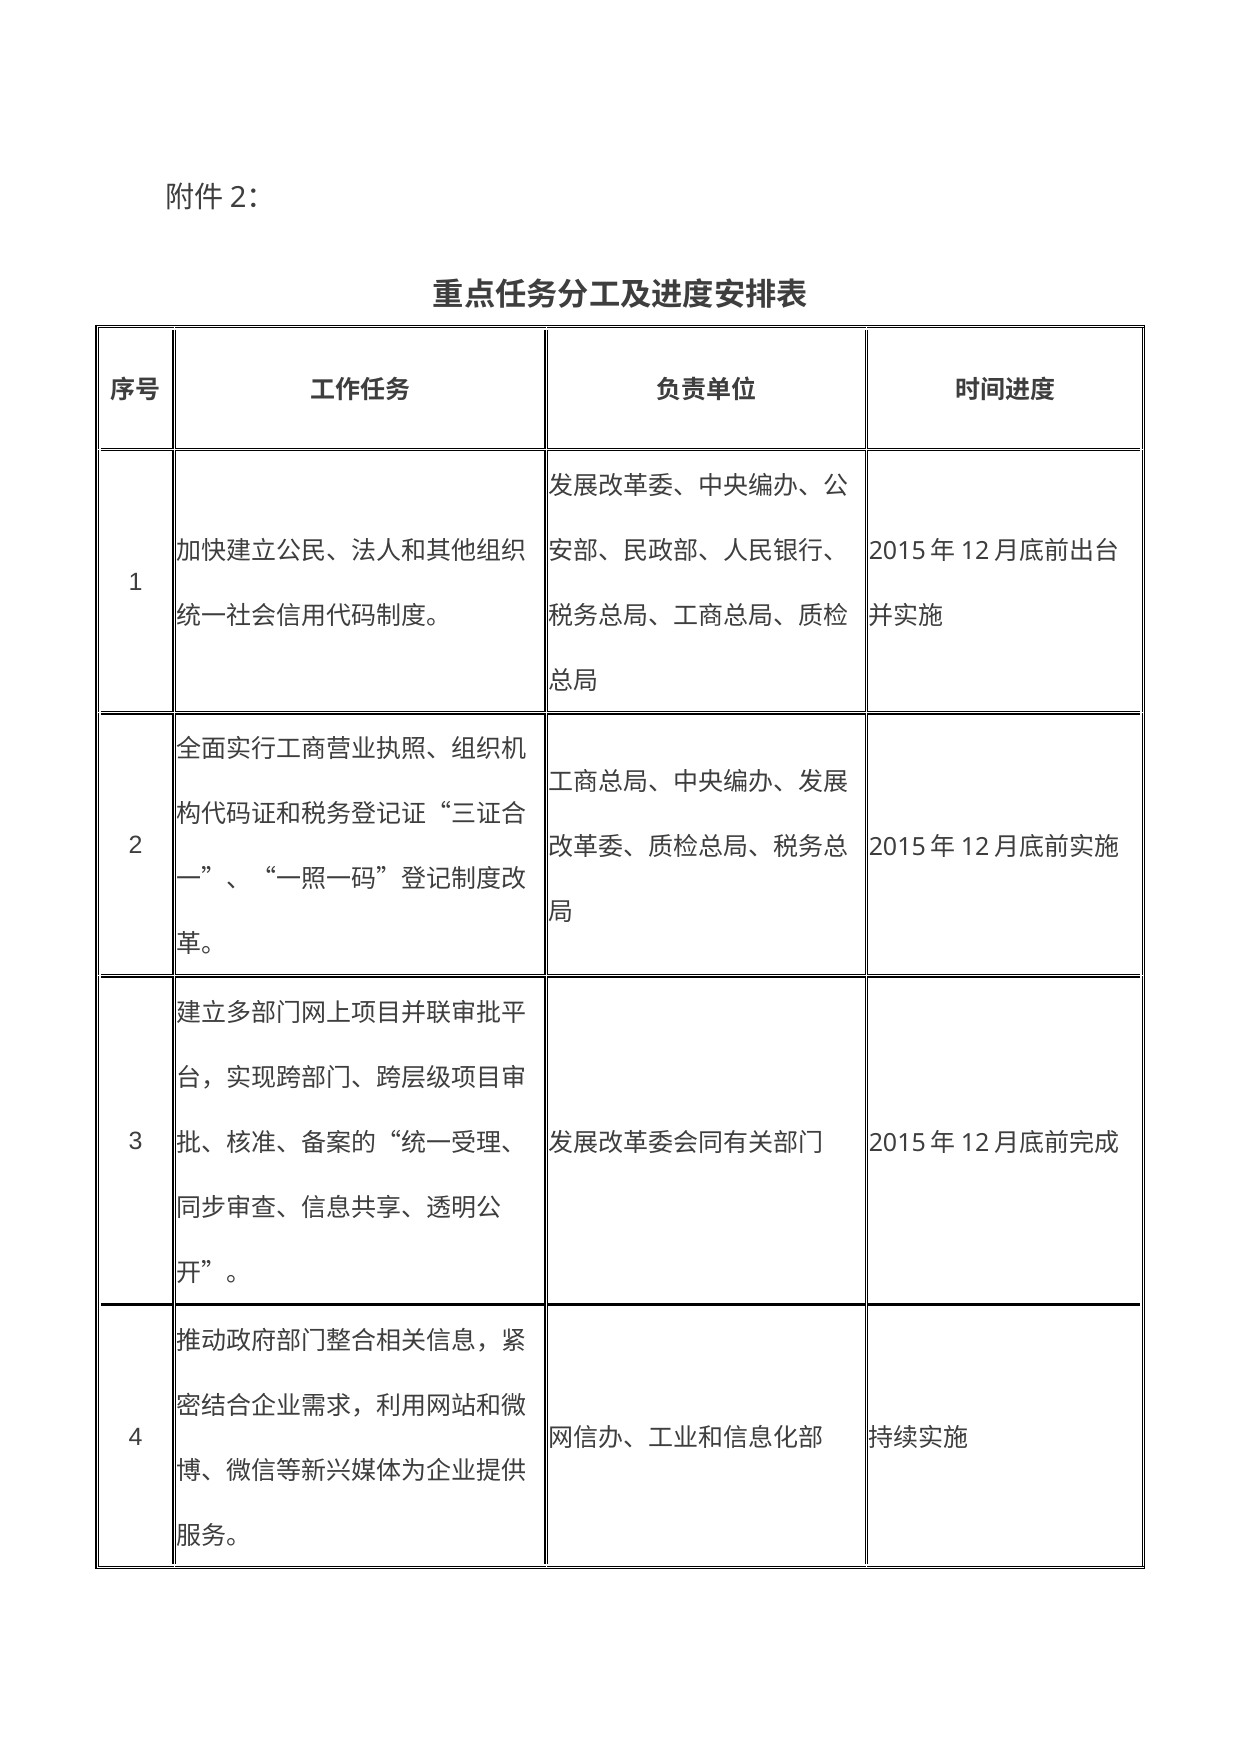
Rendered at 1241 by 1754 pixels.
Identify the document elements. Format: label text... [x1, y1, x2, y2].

table_cell 4 [99, 1303, 174, 1566]
table_cell 2015年12月底前实施 [868, 711, 1142, 974]
table_cell 全面实行工商营业执照、组织机构代码证和税务登记证“三证合一”、“一照一码”登记制度改革。 [176, 715, 544, 974]
table_cell 3 [97, 974, 174, 1303]
table_header 序号 [99, 328, 174, 448]
table_cell 网信办、工业和信息化部 [546, 1305, 866, 1566]
table_cell 发展改革委、中央编办、公安部、民政部、人民银行、税务总局、工商总局、质检总局 [548, 451, 865, 711]
table_header 时间进度 [866, 326, 1142, 448]
table_header 负责单位 [546, 328, 866, 448]
table_cell 工商总局、中央编办、发展改革委、质检总局、税务总局 [548, 715, 865, 974]
table_cell 推动政府部门整合相关信息，紧密结合企业需求，利用网站和微博、微信等新兴媒体为企业提供服务。 [174, 1305, 546, 1566]
table_cell 2 [99, 711, 173, 974]
table_cell 持续实施 [866, 1303, 1142, 1566]
table_cell 1 [99, 448, 173, 711]
table_header 工作任务 [174, 328, 546, 448]
text 重点任务分工及进度安排表 [165, 259, 1075, 324]
table_cell 加快建立公民、法人和其他组织统一社会信用代码制度。 [176, 451, 544, 711]
table_cell 建立多部门网上项目并联审批平台，实现跨部门、跨层级项目审批、核准、备案的“统一受理、同步审查、信息共享、透明公开”。 [176, 978, 544, 1303]
text 附件2： [165, 162, 1075, 227]
table_cell 2015年12月底前完成 [866, 974, 1143, 1303]
table_cell 2015年12月底前出台并实施 [868, 448, 1142, 711]
table_cell 发展改革委会同有关部门 [548, 978, 865, 1303]
